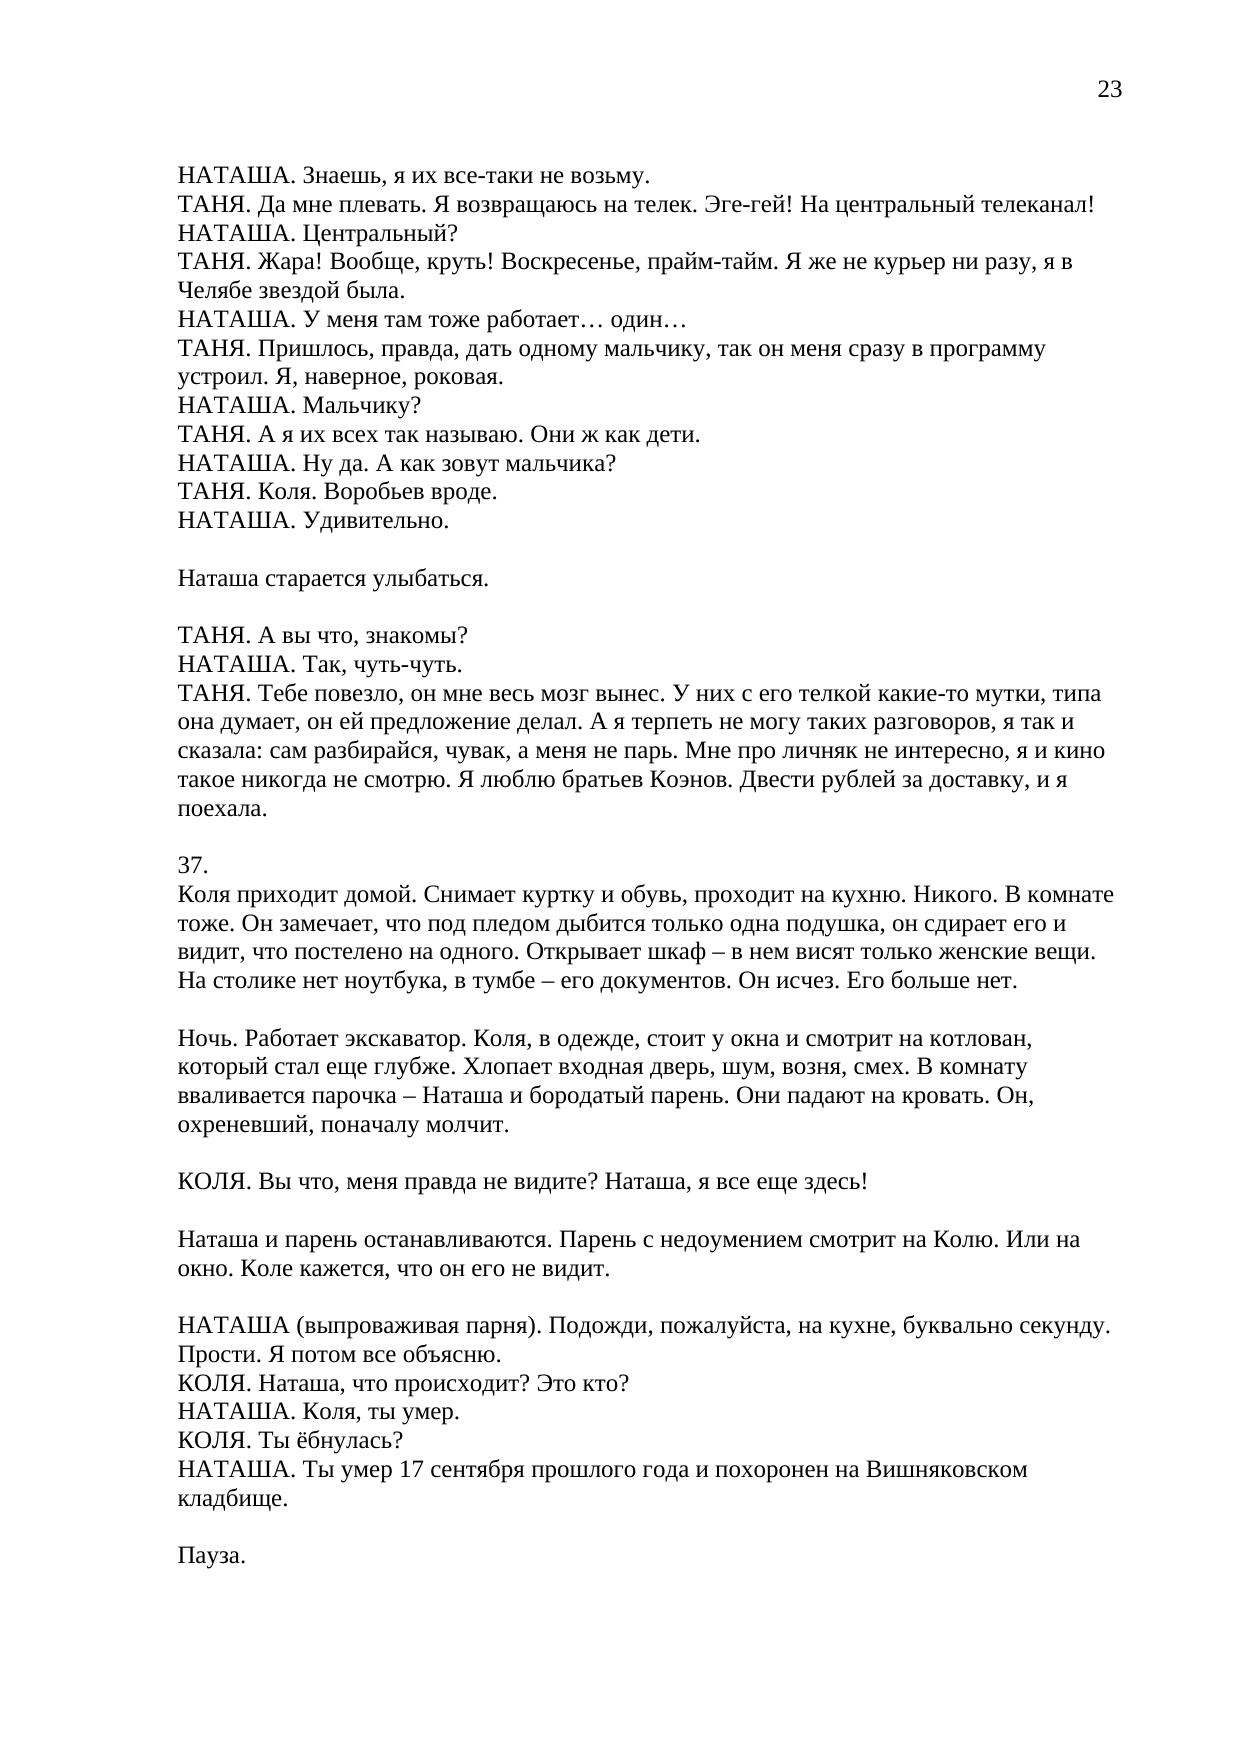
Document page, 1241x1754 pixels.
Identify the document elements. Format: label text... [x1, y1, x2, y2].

text Наташа старается улыбаться. [177, 563, 1122, 591]
text НАТАША. Удивительно. [177, 505, 1122, 534]
text 37. [177, 850, 1122, 879]
text КОЛЯ. Вы что, меня правда не видите? Наташа, я все еще здесь! [177, 1166, 1122, 1195]
text НАТАША (выпроваживая парня). Подожди, пожалуйста, на кухне, буквально секунду. Прости. Я потом все объясню. [177, 1310, 1122, 1368]
text НАТАША. У меня там тоже работает… один… [177, 304, 1122, 333]
text Пауза. [177, 1540, 1122, 1569]
text КОЛЯ. Наташа, что происходит? Это кто? [177, 1368, 1122, 1396]
text НАТАША. Ты умер 17 сентября прошлого года и похоронен на Вишняковском кладбище. [177, 1454, 1122, 1511]
text НАТАША. Коля, ты умер. [177, 1396, 1122, 1425]
text Коля приходит домой. Снимает куртку и обувь, проходит на кухню. Никого. В комнате тоже. Он замечает, что под пледом дыбится только одна подушка, он сдирает его и видит, что постелено на одного. Открывает шкаф – в нем висят только женские вещи. На столике нет ноутбука, в тумбе – его документов. Он исчез. Его больше нет. [177, 879, 1122, 994]
text ТАНЯ. Пришлось, правда, дать одному мальчику, так он меня сразу в программу устроил. Я, наверное, роковая. [177, 333, 1122, 390]
text НАТАША. Так, чуть-чуть. [177, 649, 1122, 678]
text КОЛЯ. Ты ёбнулась? [177, 1425, 1122, 1454]
text ТАНЯ. Коля. Воробьев вроде. [177, 476, 1122, 505]
text НАТАША. Ну да. А как зовут мальчика? [177, 448, 1122, 476]
text Наташа и парень останавливаются. Парень с недоумением смотрит на Колю. Или на окно. Коле кажется, что он его не видит. [177, 1224, 1122, 1281]
text ТАНЯ. А я их всех так называю. Они ж как дети. [177, 419, 1122, 448]
text ТАНЯ. А вы что, знакомы? [177, 620, 1122, 649]
text Ночь. Работает экскаватор. Коля, в одежде, стоит у окна и смотрит на котлован, который стал еще глубже. Хлопает входная дверь, шум, возня, смех. В комнату вваливается парочка – Наташа и бородатый парень. Они падают на кровать. Он, охреневший, поначалу молчит. [177, 1023, 1122, 1138]
text ТАНЯ. Тебе повезло, он мне весь мозг вынес. У них с его телкой какие-то мутки, типа она думает, он ей предложение делал. А я терпеть не могу таких разговоров, я так и сказала: сам разбирайся, чувак, а меня не парь. Мне про личняк не интересно, я и кино такое никогда не смотрю. Я люблю братьев Коэнов. Двести рублей за доставку, и я поехала. [177, 678, 1122, 821]
text ТАНЯ. Жара! Вообще, круть! Воскресенье, прайм-тайм. Я же не курьер ни разу, я в Челябе звездой была. [177, 246, 1122, 304]
text ТАНЯ. Да мне плевать. Я возвращаюсь на телек. Эге-гей! На центральный телеканал! [177, 189, 1122, 218]
text НАТАША. Центральный? [177, 218, 1122, 246]
text НАТАША. Мальчику? [177, 390, 1122, 419]
text НАТАША. Знаешь, я их все-таки не возьму. [177, 160, 1122, 189]
